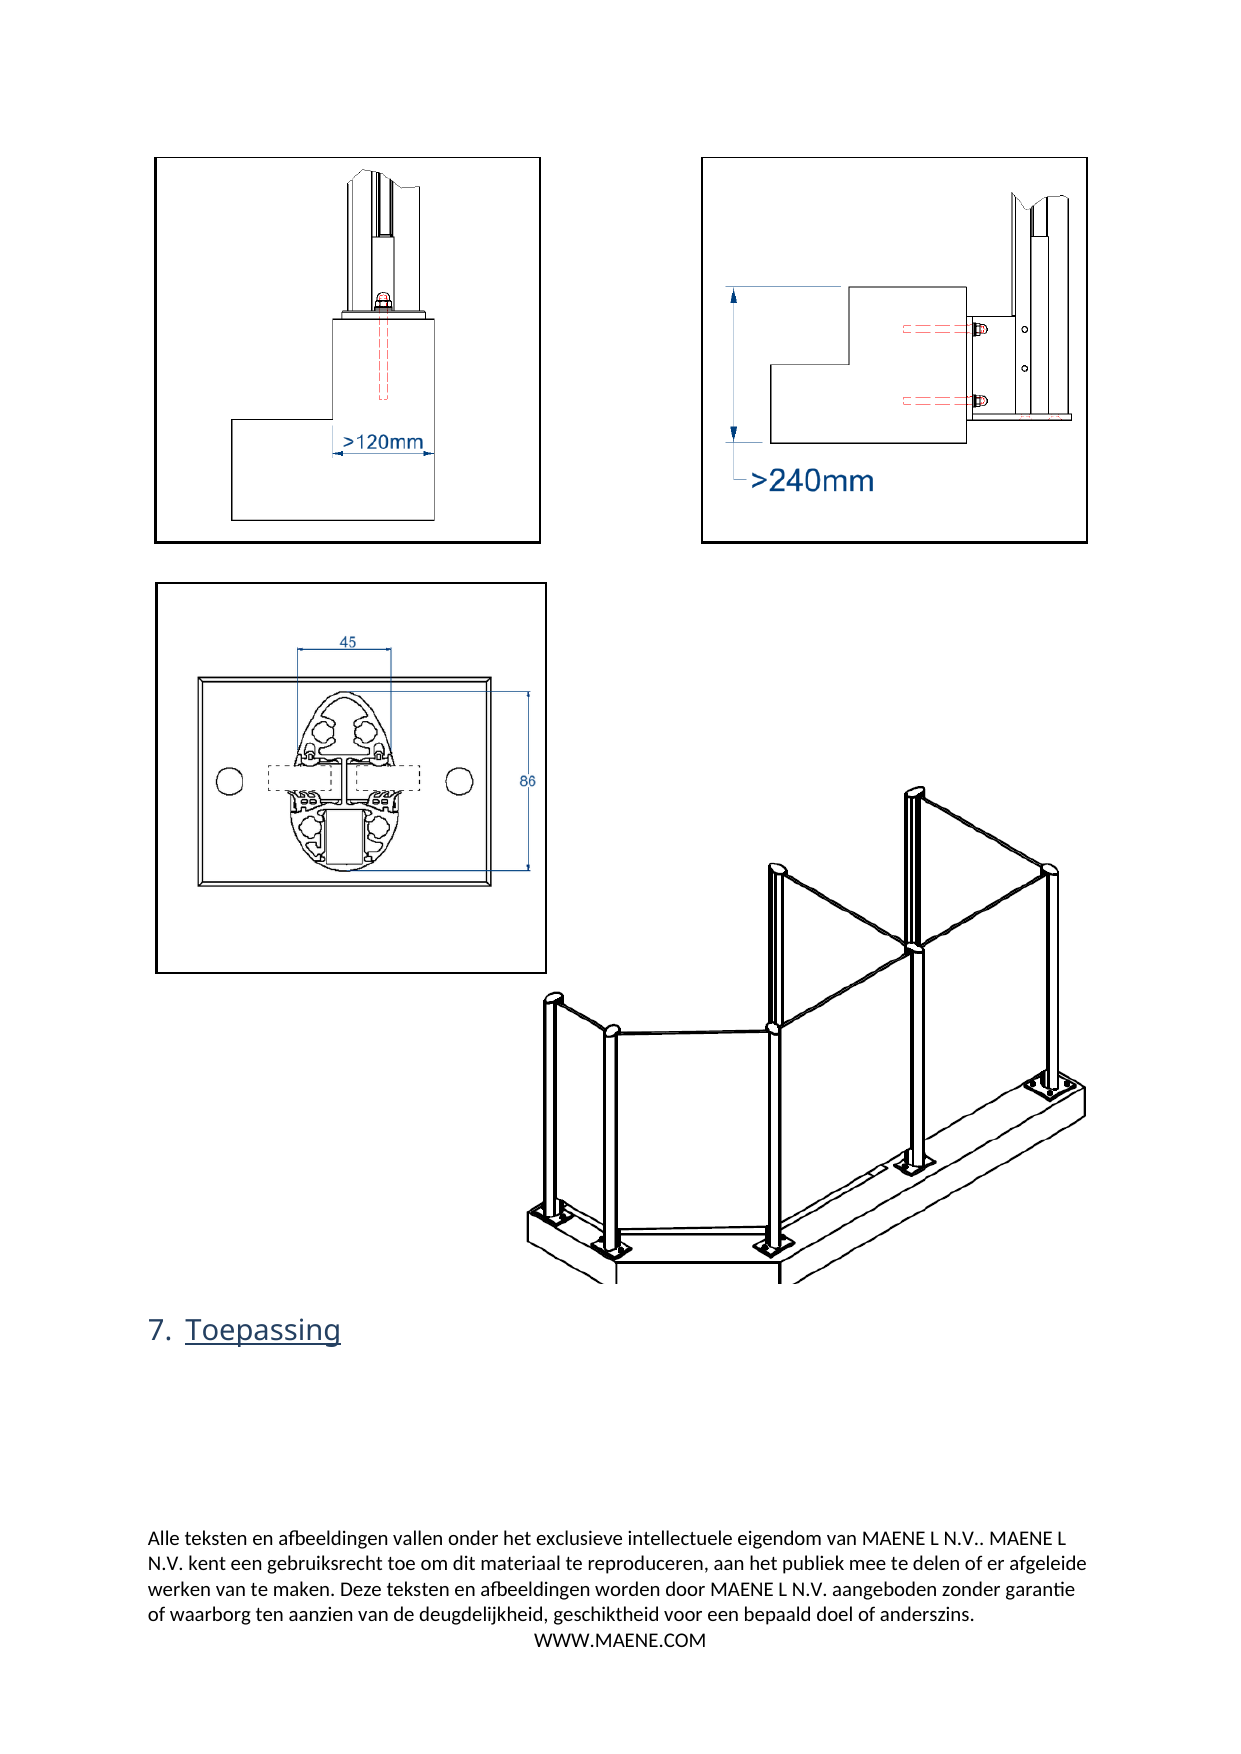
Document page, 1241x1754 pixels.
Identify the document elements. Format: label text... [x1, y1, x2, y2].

picture [147, 576, 1093, 1284]
picture [147, 147, 1093, 551]
list Toepassing [148, 1309, 1093, 1349]
